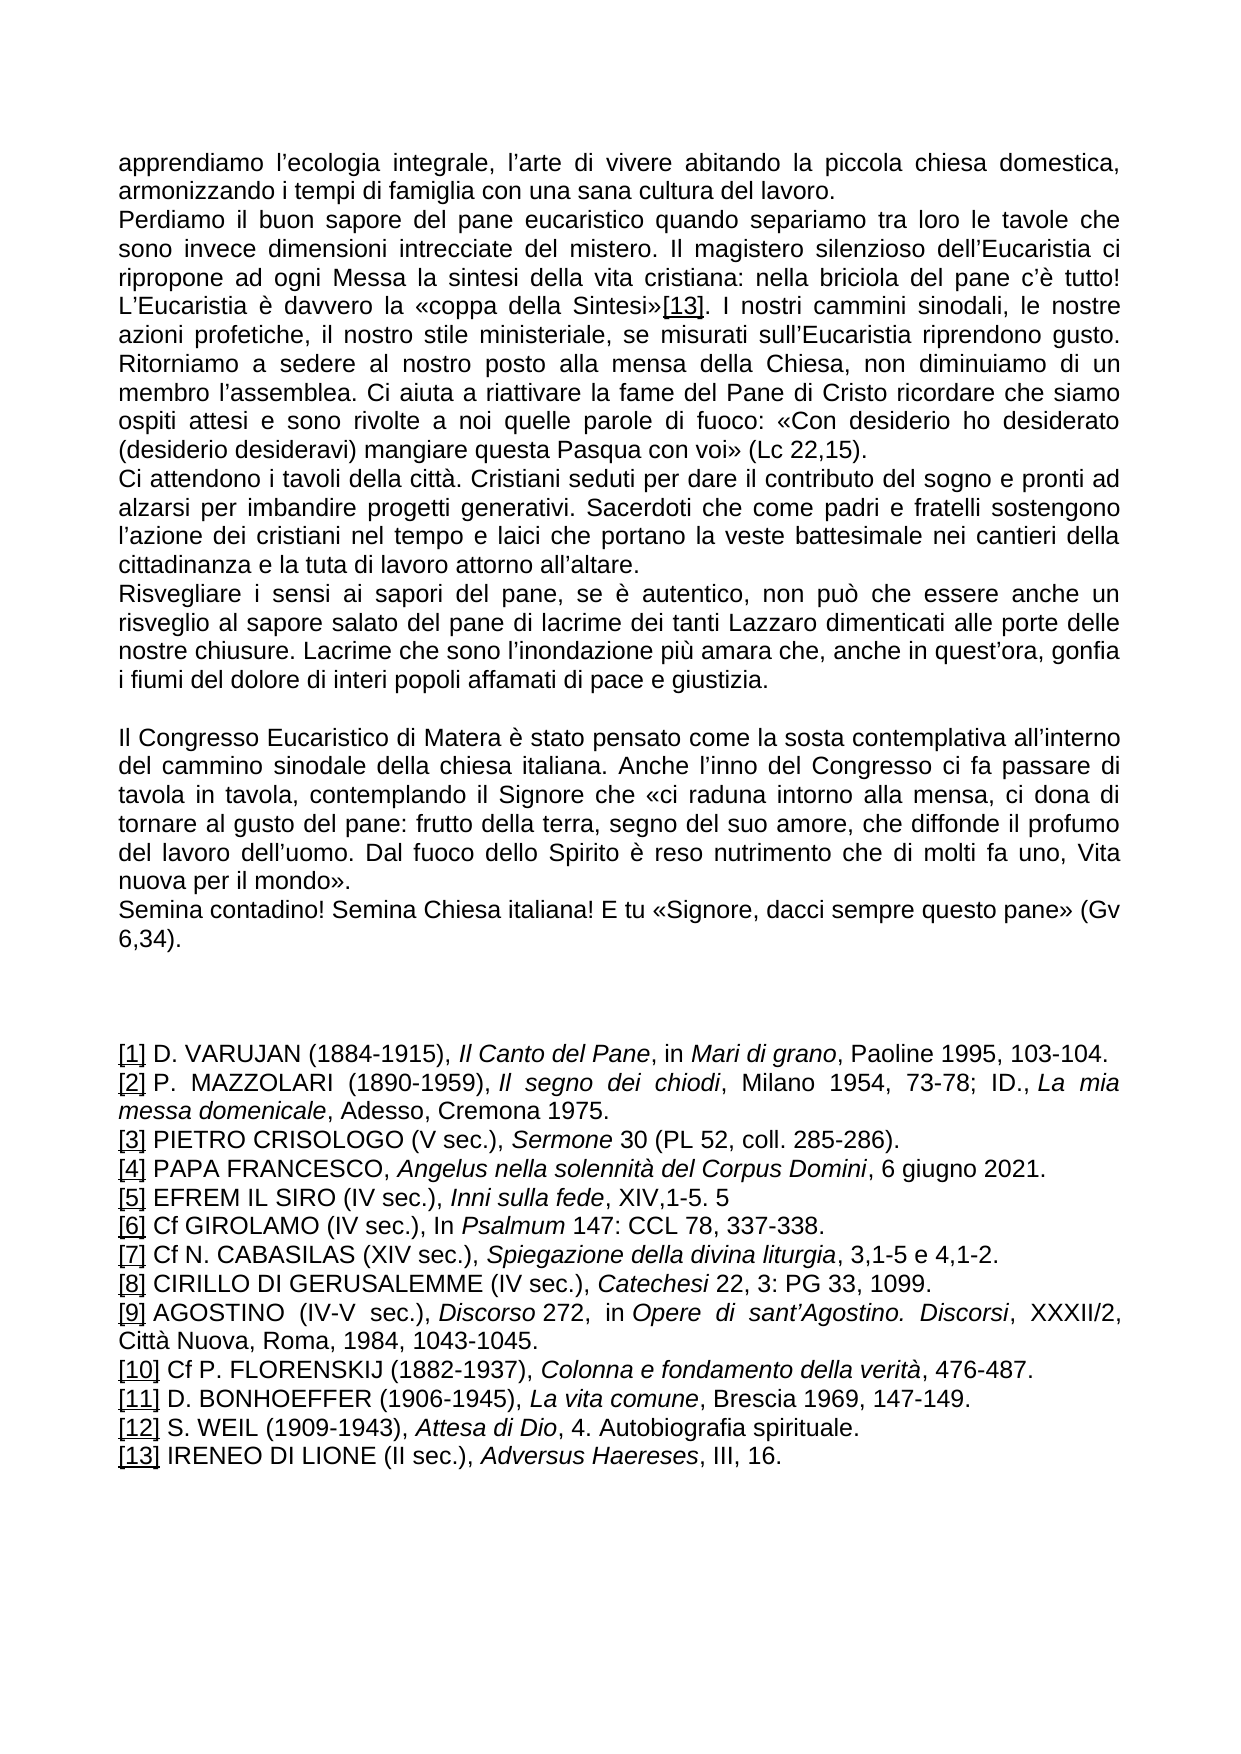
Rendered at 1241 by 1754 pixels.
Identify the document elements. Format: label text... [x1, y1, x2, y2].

text [13] IRENEO DI LIONE (II sec.), Adversus Haereses, III, 16. [118, 1441, 1122, 1470]
text [6] Cf GIROLAMO (IV sec.), In Psalmum 147: CCL 78, 337-338. [118, 1211, 1122, 1240]
text [4] PAPA FRANCESCO, Angelus nella solennità del Corpus Domini, 6 giugno 2021. [118, 1154, 1122, 1183]
text Perdiamo il buon sapore del pane eucaristico quando separiamo tra loro le tavole che sono invece dimensioni intrecciate del mistero. Il magistero silenzioso dell’Eucaristia ci ripropone ad ogni Messa la sintesi della vita cristiana: nella briciola del pane c’è tutto! L’Eucaristia è davvero la «coppa della Sintesi»[13]. I nostri cammini sinodali, le nostre azioni profetiche, il nostro stile ministeriale, se misurati sull’Eucaristia riprendono gusto. Ritorniamo a sedere al nostro posto alla mensa della Chiesa, non diminuiamo di un membro l’assemblea. Ci aiuta a riattivare la fame del Pane di Cristo ricordare che siamo ospiti attesi e sono rivolte a noi quelle parole di fuoco: «Con desiderio ho desiderato (desiderio desideravi) mangiare questa Pasqua con voi» (Lc 22,15). [118, 205, 1122, 464]
text [2] P. MAZZOLARI (1890-1959), Il segno dei chiodi, Milano 1954, 73-78; ID., La mia messa domenicale, Adesso, Cremona 1975. [118, 1068, 1122, 1125]
text [11] D. BONHOEFFER (1906-1945), La vita comune, Brescia 1969, 147-149. [118, 1384, 1122, 1413]
text Risvegliare i sensi ai sapori del pane, se è autentico, non può che essere anche un risveglio al sapore salato del pane di lacrime dei tanti Lazzaro dimenticati alle porte delle nostre chiusure. Lacrime che sono l’inondazione più amara che, anche in quest’ora, gonfia i fiumi del dolore di interi popoli affamati di pace e giustizia. [118, 579, 1122, 694]
text Ci attendono i tavoli della città. Cristiani seduti per dare il contributo del sogno e pronti ad alzarsi per imbandire progetti generativi. Sacerdoti che come padri e fratelli sostengono l’azione dei cristiani nel tempo e laici che portano la veste battesimale nei cantieri della cittadinanza e la tuta di lavoro attorno all’altare. [118, 464, 1122, 579]
text [5] EFREM IL SIRO (IV sec.), Inni sulla fede, XIV,1-5. 5 [118, 1183, 1122, 1211]
text [12] S. WEIL (1909-1943), Attesa di Dio, 4. Autobiografia spirituale. [118, 1413, 1122, 1441]
text [9] AGOSTINO (IV-V sec.), Discorso 272, in Opere di sant’Agostino. Discorsi, XXXII/2, Città Nuova, Roma, 1984, 1043-1045. [118, 1298, 1122, 1355]
text Il Congresso Eucaristico di Matera è stato pensato come la sosta contemplativa all’interno del cammino sinodale della chiesa italiana. Anche l’inno del Congresso ci fa passare di tavola in tavola, contemplando il Signore che «ci raduna intorno alla mensa, ci dona di tornare al gusto del pane: frutto della terra, segno del suo amore, che diffonde il profumo del lavoro dell’uomo. Dal fuoco dello Spirito è reso nutrimento che di molti fa uno, Vita nuova per il mondo». [118, 723, 1122, 895]
text [8] CIRILLO DI GERUSALEMME (IV sec.), Catechesi 22, 3: PG 33, 1099. [118, 1269, 1122, 1298]
text [3] PIETRO CRISOLOGO (V sec.), Sermone 30 (PL 52, coll. 285-286). [118, 1125, 1122, 1154]
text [118, 148, 1122, 205]
text [7] Cf N. CABASILAS (XIV sec.), Spiegazione della divina liturgia, 3,1-5 e 4,1-2. [118, 1240, 1122, 1269]
text Semina contadino! Semina Chiesa italiana! E tu «Signore, dacci sempre questo pane» (Gv 6,34). [118, 895, 1122, 953]
text [10] Cf P. FLORENSKIJ (1882-1937), Colonna e fondamento della verità, 476-487. [118, 1355, 1122, 1384]
text [1] D. VARUJAN (1884-1915), Il Canto del Pane, in Mari di grano, Paoline 1995, 103-104. [118, 1039, 1122, 1068]
